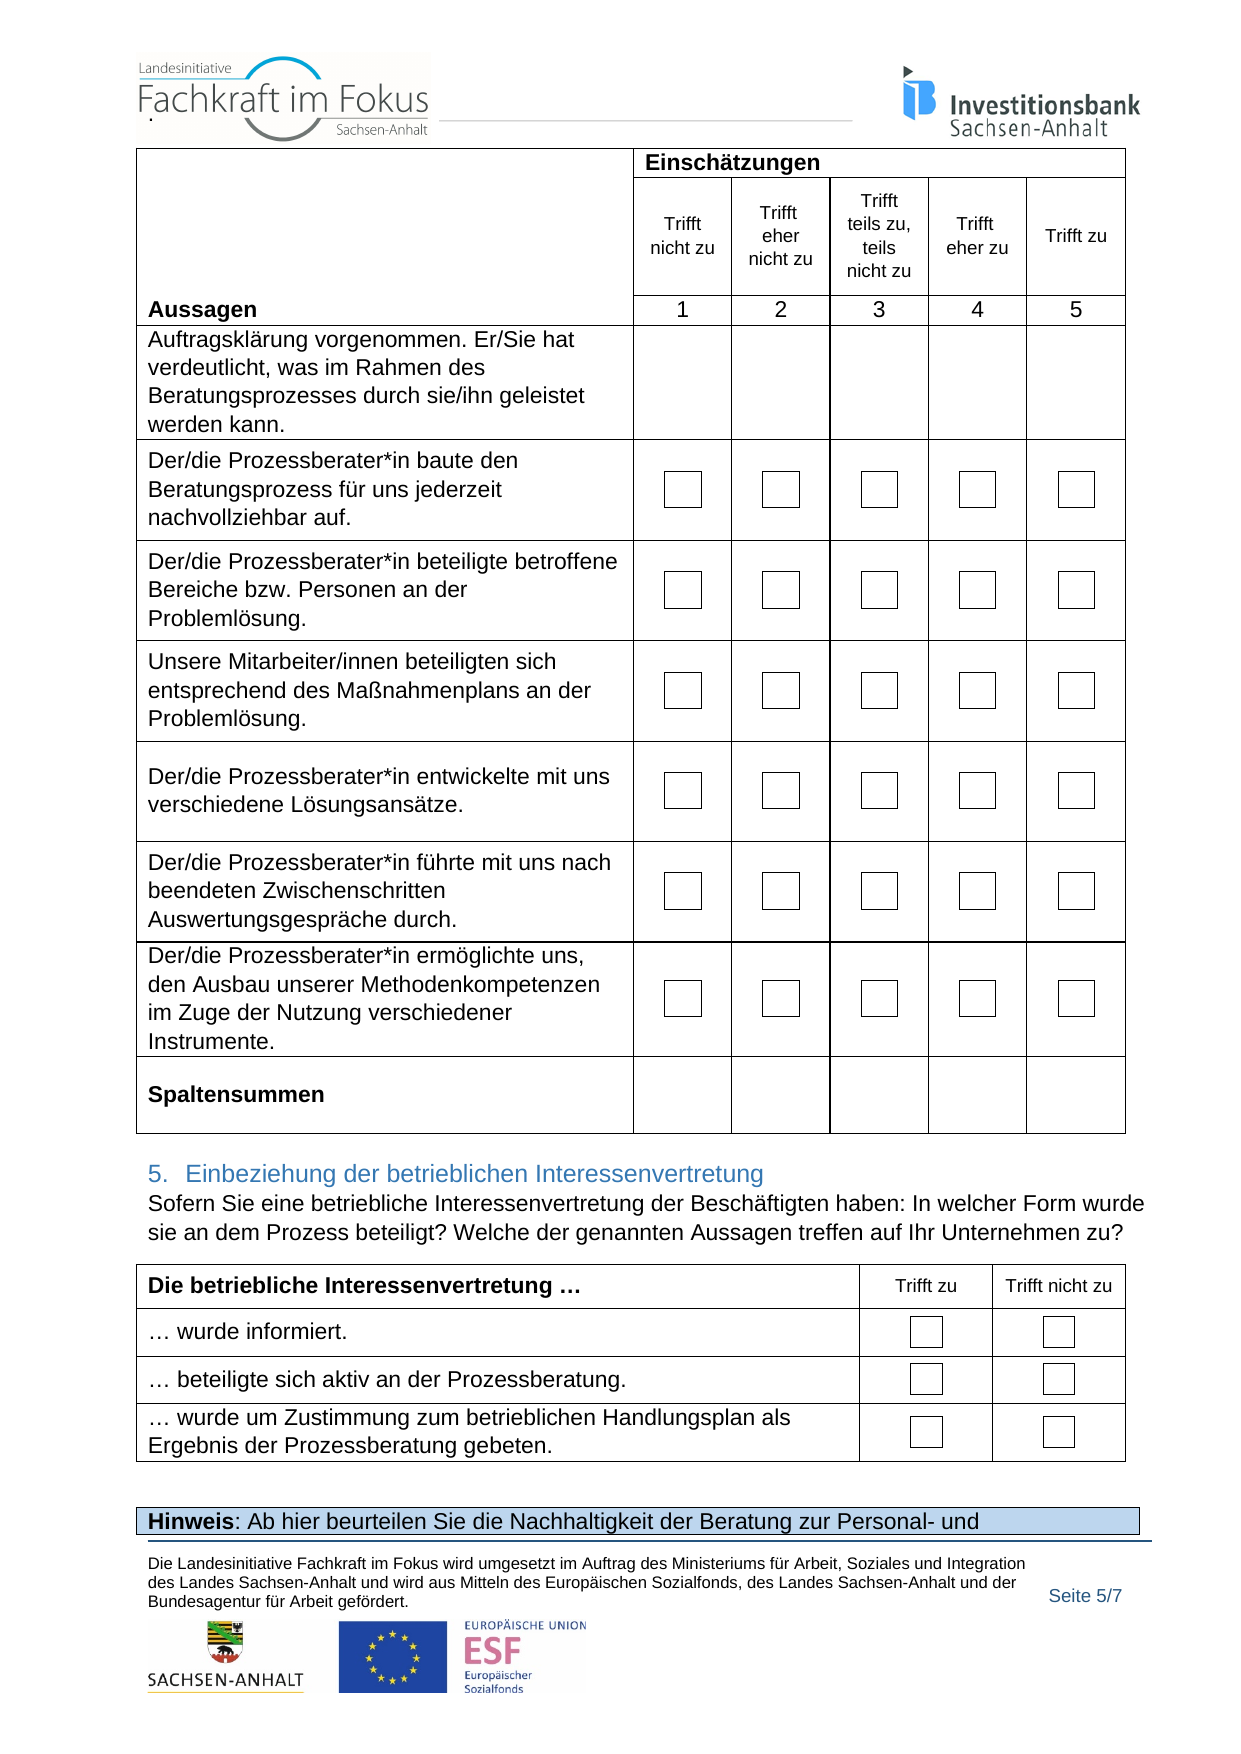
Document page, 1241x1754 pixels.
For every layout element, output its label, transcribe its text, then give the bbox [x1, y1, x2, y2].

text Sofern Sie eine betriebliche Interessenvertretung der Beschäftigten haben: In welcher Form wurde sie an dem Prozess beteiligt? Welche der genannten Aussagen treffen auf Ihr Unternehmen zu? [148, 1190, 1152, 1245]
table_cell Trifft eher zu [929, 178, 1026, 295]
table_cell Der/die Prozessberater*in ermöglichte uns, den Ausbau unserer Methodenkompetenzen im Zuge der Nutzung verschiedener Instrumente. [137, 943, 633, 1056]
table_cell [860, 1309, 992, 1356]
table_cell … beteiligte sich aktiv an der Prozessberatung. [137, 1357, 859, 1403]
picture [147, 1619, 586, 1693]
table_cell [634, 1057, 731, 1133]
table_header Einschätzungen [634, 149, 1125, 177]
table_cell 5 [1027, 296, 1125, 324]
table_cell [831, 641, 928, 741]
table_cell Trifft nicht zu [634, 178, 731, 295]
table_cell Trifft zu [1027, 178, 1125, 295]
table_cell [634, 541, 731, 640]
table_cell … wurde um Zustimmung zum betrieblichen Handlungsplan als Ergebnis der Prozessberatung gebeten. [137, 1404, 859, 1461]
table_cell [732, 541, 829, 640]
table_cell [831, 842, 928, 941]
table_cell Der/die Prozessberater*in führte mit uns nach beendeten Zwischenschritten Auswertungsgespräche durch. [137, 842, 633, 941]
table_cell [634, 641, 731, 741]
table_cell [831, 326, 928, 439]
table_cell [831, 1057, 928, 1133]
table_cell Unsere Mitarbeiter/innen beteiligten sich entsprechend des Maßnahmenplans an der Problemlösung. [137, 641, 633, 741]
table_cell … wurde informiert. [137, 1309, 859, 1356]
table_cell [929, 541, 1026, 640]
table_cell 1 [634, 296, 731, 324]
table_cell [993, 1404, 1125, 1461]
picture [892, 53, 1152, 148]
table_cell [1027, 541, 1125, 640]
table_cell [993, 1357, 1125, 1403]
table_cell [1027, 326, 1125, 439]
table_cell 4 [929, 296, 1026, 324]
table_cell [929, 1057, 1026, 1133]
table_cell [929, 641, 1026, 741]
table_cell Spaltensummen [137, 1057, 633, 1133]
table_header Trifft nicht zu [993, 1265, 1125, 1308]
table_cell [831, 440, 928, 540]
table_cell [1027, 641, 1125, 741]
table_cell [634, 742, 731, 841]
table_cell [929, 842, 1026, 941]
table_cell Trifft teils zu, teils nicht zu [831, 178, 928, 295]
table_cell 2 [732, 296, 829, 324]
table_header Die betriebliche Interessenvertretung … [137, 1265, 859, 1308]
table_cell [1027, 742, 1125, 841]
table_header Trifft zu [860, 1265, 992, 1308]
table_cell [929, 943, 1026, 1056]
table_cell [732, 326, 829, 439]
table_cell [831, 943, 928, 1056]
table_cell [732, 440, 829, 540]
table_cell Der/die Prozessberater*in baute den Beratungsprozess für uns jederzeit nachvollziehbar auf. [137, 440, 633, 540]
picture [136, 52, 431, 144]
table_cell [732, 742, 829, 841]
table_cell [860, 1357, 992, 1403]
table_cell [860, 1404, 992, 1461]
table_cell [732, 1057, 829, 1133]
table_cell [1027, 943, 1125, 1056]
table_cell [732, 943, 829, 1056]
table_cell [634, 842, 731, 941]
table_cell [929, 326, 1026, 439]
table_header Aussagen [137, 149, 633, 324]
table_cell [831, 541, 928, 640]
table_cell [732, 842, 829, 941]
table_cell [929, 742, 1026, 841]
table_cell [1027, 1057, 1125, 1133]
table_cell [634, 326, 731, 439]
table_cell [831, 742, 928, 841]
table_cell [732, 641, 829, 741]
table_cell Trifft eher nicht zu [732, 178, 829, 295]
subtitle Einbeziehung der betrieblichen Interessenvertretung [148, 1159, 1152, 1188]
table_cell [993, 1309, 1125, 1356]
table_cell Der/die Prozessberater*in beteiligte betroffene Bereiche bzw. Personen an der Problemlösung. [137, 541, 633, 640]
table_header Hinweis: Ab hier beurteilen Sie die Nachhaltigkeit der Beratung zur Personal- und Organisationsentwicklung. [137, 1508, 1139, 1534]
table_cell 3 [831, 296, 928, 324]
table_cell [634, 440, 731, 540]
table_cell [1027, 440, 1125, 540]
table_cell [929, 440, 1026, 540]
table_cell [1027, 842, 1125, 941]
table_cell [634, 943, 731, 1056]
table_cell Der/die Prozessberater*in entwickelte mit uns verschiedene Lösungsansätze. [137, 742, 633, 841]
